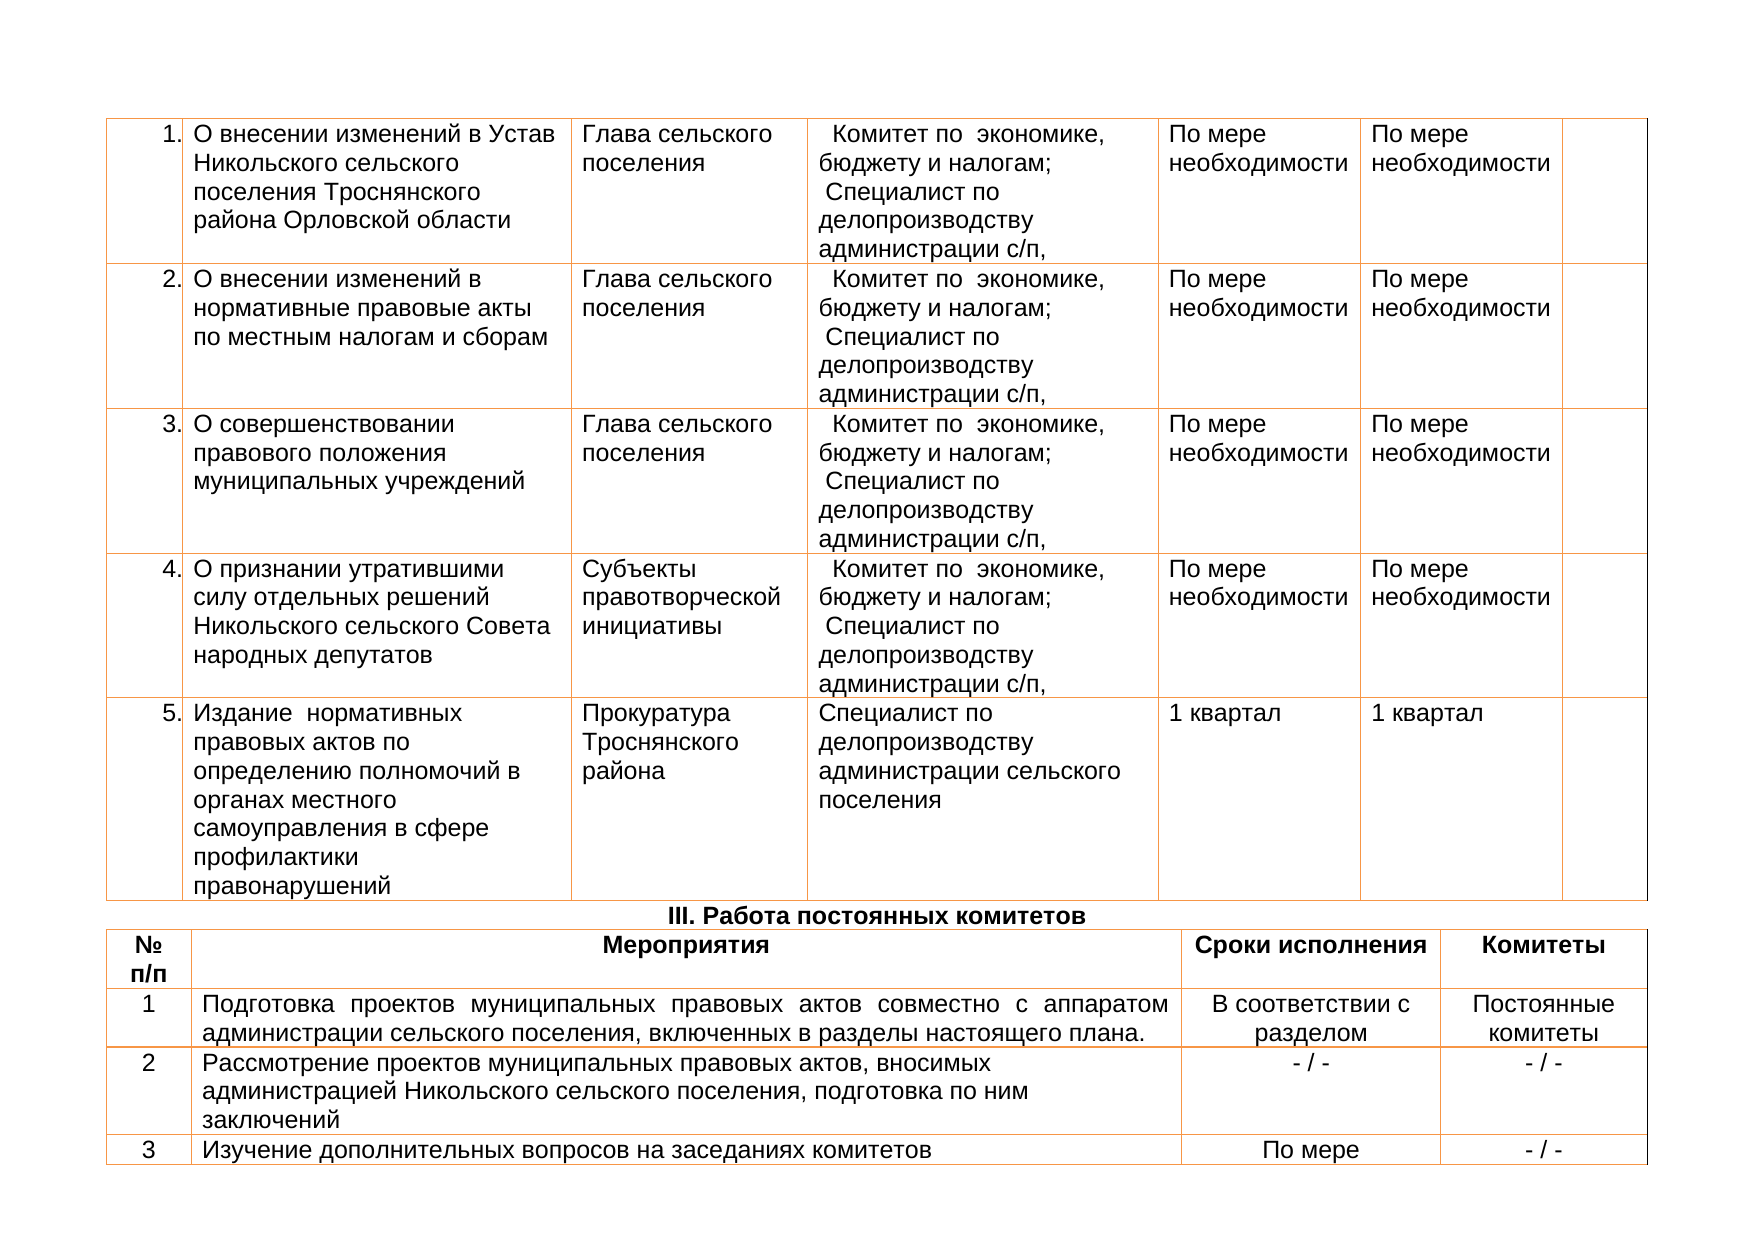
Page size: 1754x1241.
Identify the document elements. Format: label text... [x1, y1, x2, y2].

table_cell [1563, 119, 1647, 263]
table_cell [107, 264, 182, 408]
table_cell Глава сельского поселения [572, 409, 807, 552]
table_cell Комитет по экономике, бюджету и налогам; Специалист по делопроизводству администрации с/п, [808, 119, 1158, 263]
table_cell 1 [107, 989, 191, 1046]
table_cell О внесении изменений в нормативные правовые акты по местным налогам и сборам [183, 264, 571, 408]
table_header № п/п [107, 930, 191, 988]
table_cell 1 квартал [1159, 698, 1360, 899]
table_cell О совершенствовании правового положения муниципальных учреждений [183, 409, 571, 552]
table_cell По мере необходимости [1361, 554, 1562, 697]
table_cell - / - [1182, 1048, 1440, 1134]
table_cell Подготовка проектов муниципальных правовых актов совместно с аппаратом администрации сельского поселения, включенных в разделы настоящего плана. [192, 989, 1181, 1046]
table_cell 2 [107, 1048, 191, 1134]
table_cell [192, 1135, 1181, 1163]
table_cell По мере необходимости [1361, 409, 1562, 552]
table_cell Рассмотрение проектов муниципальных правовых актов, вносимых администрацией Никольского сельского поселения, подготовка по ним заключений [192, 1048, 1181, 1134]
table_header Мероприятия [192, 930, 1181, 988]
table_cell 1 квартал [1361, 698, 1562, 899]
table_cell 3 [107, 1135, 191, 1163]
table_cell По мере необходимости [1361, 264, 1562, 408]
table_cell [107, 409, 182, 552]
table_cell Постоянные комитеты [1441, 989, 1647, 1046]
table_cell [107, 554, 182, 697]
table_cell По мере необходимости [1159, 264, 1360, 408]
table_cell [1563, 698, 1647, 899]
table_cell По мере необходимости [1159, 554, 1360, 697]
table_cell Комитет по экономике, бюджету и налогам; Специалист по делопроизводству администрации с/п, [808, 554, 1158, 697]
table_cell Прокуратура Троснянского района [572, 698, 807, 899]
table_cell [1563, 554, 1647, 697]
table_header Комитеты [1441, 930, 1647, 988]
table_cell - / - [1441, 1048, 1647, 1134]
table_cell По мере необходимости [1159, 119, 1360, 263]
table_cell [107, 119, 182, 263]
table_cell [1563, 409, 1647, 552]
table_cell В соответствии с разделом [1182, 989, 1440, 1046]
table_cell По мере поступления [1182, 1135, 1440, 1163]
table_cell [1563, 264, 1647, 408]
table_cell Комитет по экономике, бюджету и налогам; Специалист по делопроизводству администрации с/п, [808, 409, 1158, 552]
table_cell [107, 698, 182, 899]
table_cell По мере необходимости [1361, 119, 1562, 263]
table_cell Комитет по экономике, бюджету и налогам; Специалист по делопроизводству администрации с/п, [808, 264, 1158, 408]
table_cell Субъекты правотворческой инициативы [572, 554, 807, 697]
table_cell Издание нормативных правовых актов по определению полномочий в органах местного самоуправления в сфере профилактики правонарушений [183, 698, 571, 899]
table_cell О внесении изменений в Устав Никольского сельского поселения Троснянского района Орловской области [183, 119, 571, 263]
table_cell Глава сельского поселения [572, 264, 807, 408]
table_cell Глава сельского поселения [572, 119, 807, 263]
table_cell - / - [1441, 1135, 1647, 1163]
text III. Работа постоянных комитетов [118, 901, 1636, 929]
table_cell Специалист по делопроизводству администрации сельского поселения [808, 698, 1158, 899]
table_cell О признании утратившими силу отдельных решений Никольского сельского Совета народных депутатов [183, 554, 571, 697]
table_header Сроки исполнения [1182, 930, 1440, 988]
table_cell По мере необходимости [1159, 409, 1360, 552]
